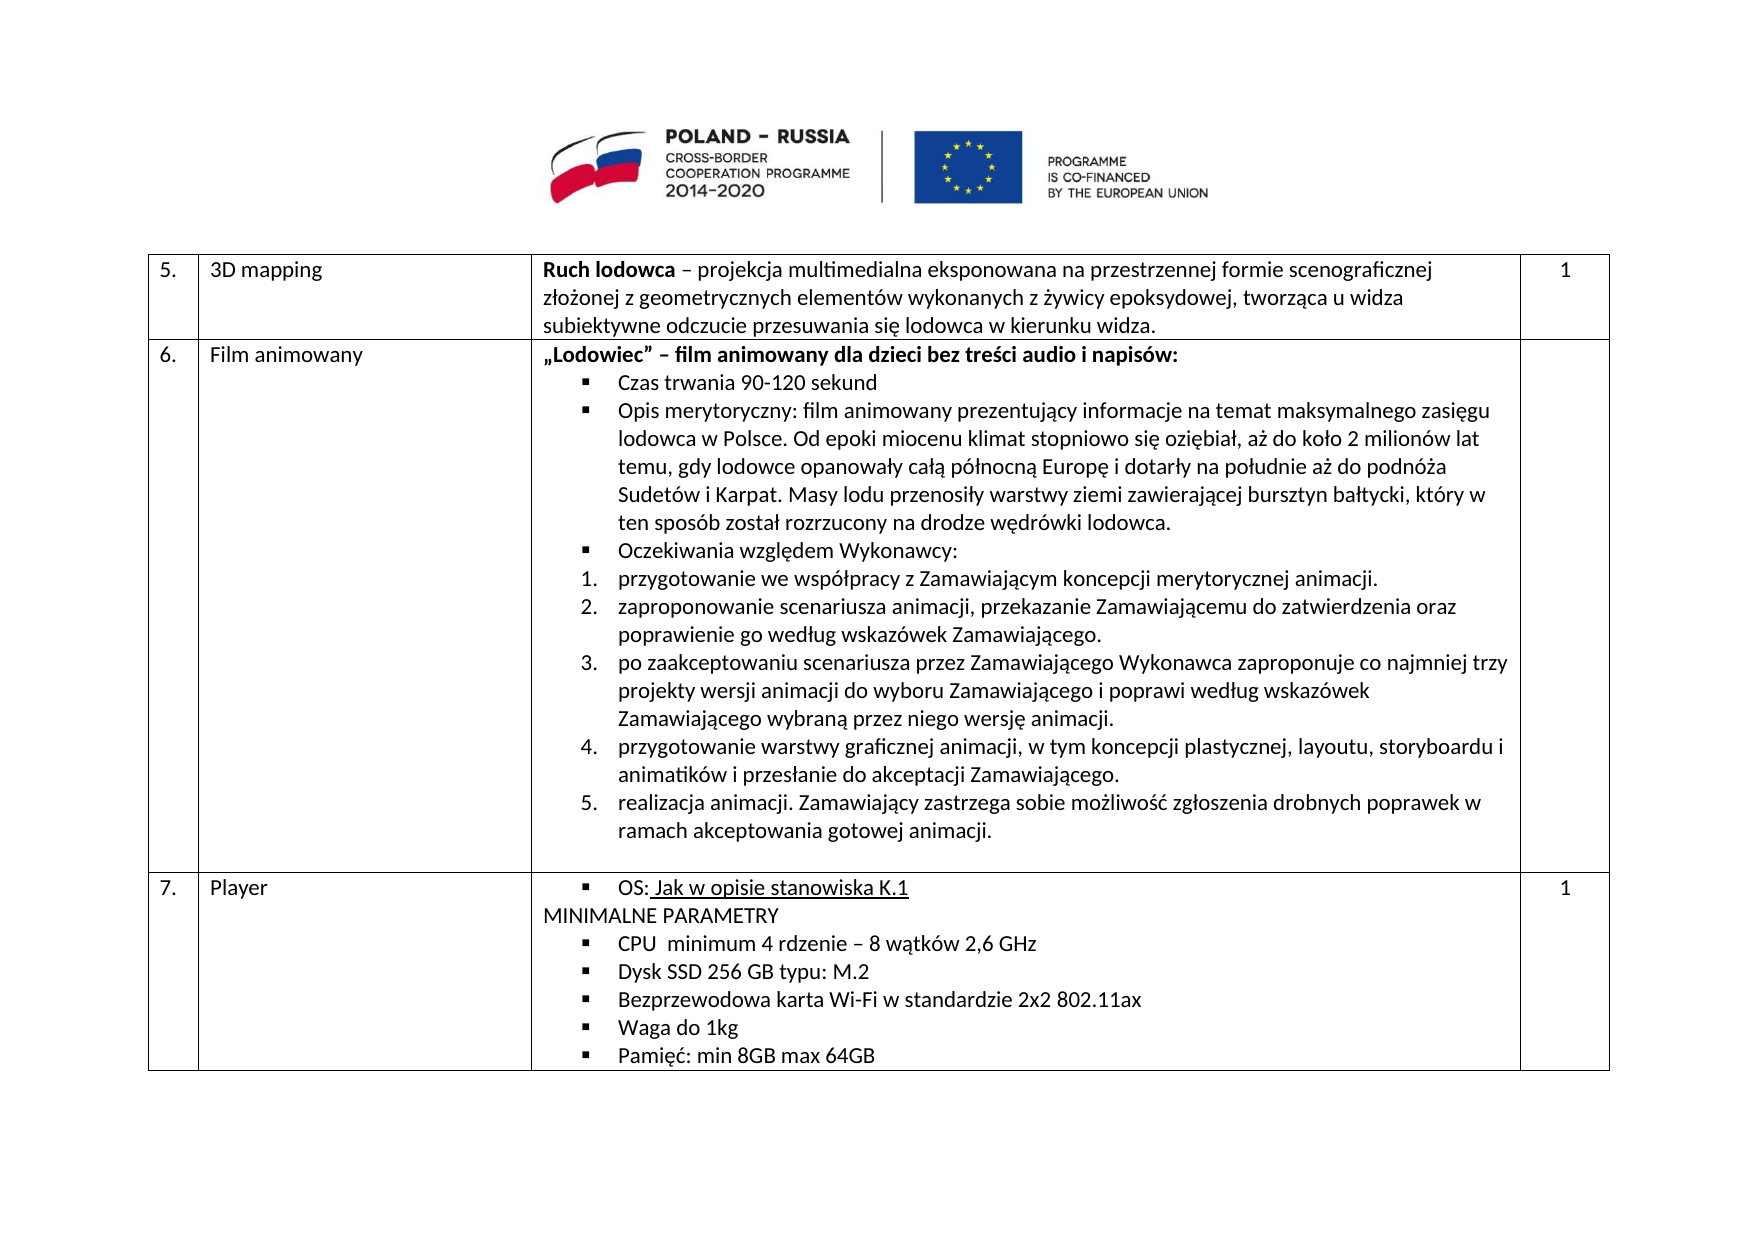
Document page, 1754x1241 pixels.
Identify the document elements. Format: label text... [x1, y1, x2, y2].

table_cell 7. [149, 873, 198, 1069]
table_cell Ruch lodowca – projekcja multimedialna eksponowana na przestrzennej formie scenograficznej złożonej z geometrycznych elementów wykonanych z żywicy epoksydowej, tworząca u widza subiektywne odczucie przesuwania się lodowca w kierunku widza. [532, 255, 1520, 339]
table_cell „Lodowiec” – film animowany dla dzieci bez treści audio i napisów: Czas trwania 90-120 sekund Opis merytoryczny: film animowany prezentujący informacje na temat maksymalnego zasięgu lodowca w Polsce. Od epoki miocenu klimat stopniowo się oziębiał, aż do koło 2 milionów lat temu, gdy lodowce opanowały całą północną Europę i dotarły na południe aż do podnóża Sudetów i Karpat. Masy lodu przenosiły warstwy ziemi zawierającej bursztyn bałtycki, który w ten sposób został rozrzucony na drodze wędrówki lodowca. Oczekiwania względem Wykonawcy: przygotowanie we współpracy z Zamawiającym koncepcji merytorycznej animacji. zaproponowanie scenariusza animacji, przekazanie Zamawiającemu do zatwierdzenia oraz poprawienie go według wskazówek Zamawiającego. po zaakceptowaniu scenariusza przez Zamawiającego Wykonawca zaproponuje co najmniej trzy projekty wersji animacji do wyboru Zamawiającego i poprawi według wskazówek Zamawiającego wybraną przez niego wersję animacji. przygotowanie warstwy graficznej animacji, w tym koncepcji plastycznej, layoutu, storyboardu i animatików i przesłanie do akceptacji Zamawiającego. realizacja animacji. Zamawiający zastrzega sobie możliwość zgłoszenia drobnych poprawek w ramach akceptowania gotowej animacji. [532, 340, 1520, 872]
table_cell 5. [149, 255, 198, 339]
table_cell Player [199, 873, 531, 1069]
picture [520, 73, 1234, 254]
table_cell 6. [149, 340, 198, 872]
table_cell 1 [1521, 873, 1609, 1069]
table_cell Film animowany [199, 340, 531, 872]
table_cell 3D mapping [199, 255, 531, 339]
table_cell 1 [1521, 255, 1609, 339]
table_cell [1521, 340, 1609, 872]
